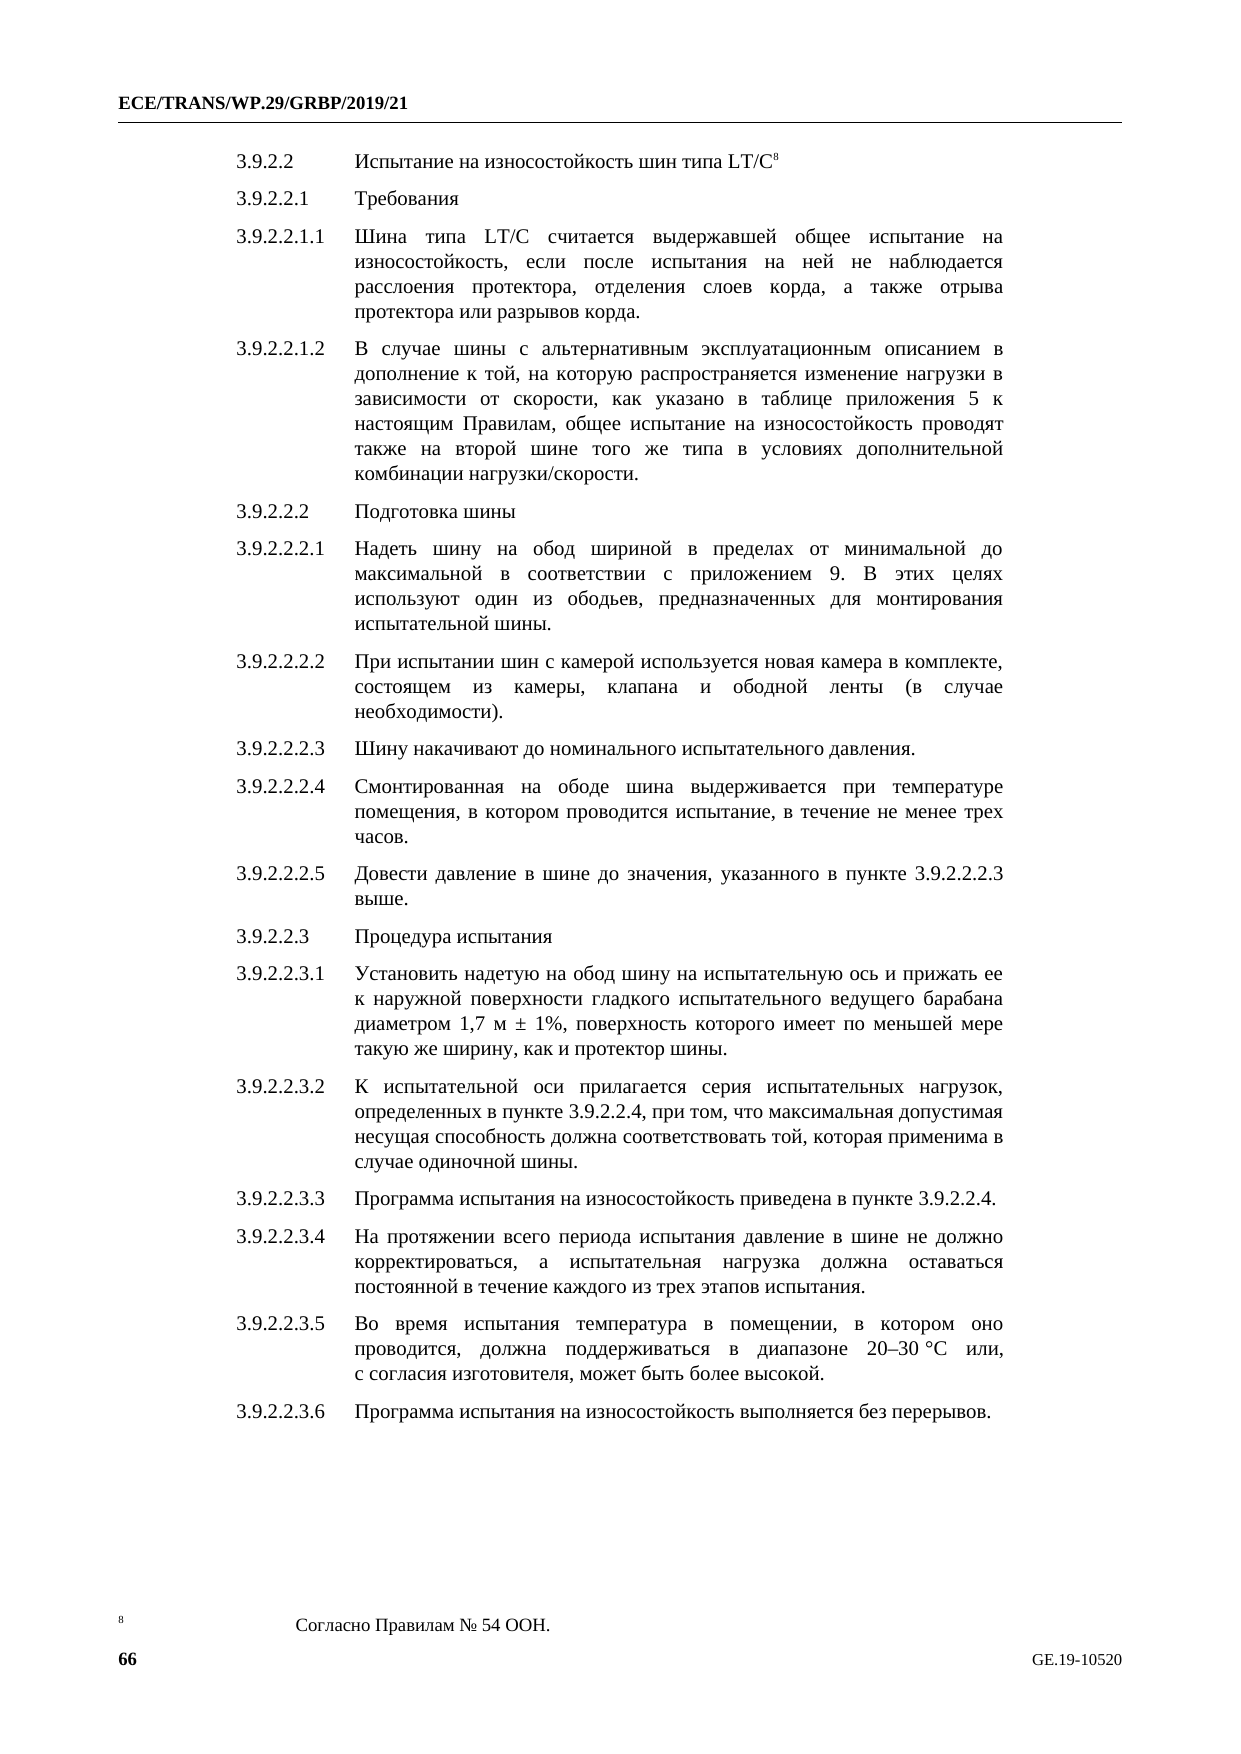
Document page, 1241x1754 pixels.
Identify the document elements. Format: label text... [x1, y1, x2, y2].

text 3.9.2.2.1.1 Шина типа LT/C считается выдержавшей общее испытание на износостойкость, если после испытания на ней не наблюдается расслоения протектора, отделения слоев корда, а также отрыва протектора или разрывов корда. [236, 223, 1004, 323]
text 3.9.2.2.2.1 Надеть шину на обод шириной в пределах от минимальной до максимальной в соответствии с приложением 9. В этих целях используют один из ободьев, предназначенных для монтирования испытательной шины. [236, 535, 1004, 635]
text 3.9.2.2.3.5 Во время испытания температура в помещении, в котором оно проводится, должна поддерживаться в диапазоне 20–30 °C или, с согласия изготовителя, может быть более высокой. [236, 1310, 1004, 1385]
text 3.9.2.2.3.1 Установить надетую на обод шину на испытательную ось и прижать ее к наружной поверхности гладкого испытательного ведущего барабана диаметром 1,7 м ± 1%, поверхность которого имеет по меньшей мере такую же ширину, как и протектор шины. [236, 960, 1004, 1060]
text 3.9.2.2.3 Процедура испытания [236, 923, 1004, 948]
text 3.9.2.2.1.2 В случае шины с альтернативным эксплуатационным описанием в дополнение к той, на которую распространяется изменение нагрузки в зависимости от скорости, как указано в таблице приложения 5 к настоящим Правилам, общее испытание на износостойкость проводят также на второй шине того же типа в условиях дополнительной комбинации нагрузки/скорости. [236, 335, 1004, 485]
text 3.9.2.2.2.3 Шину накачивают до номинального испытательного давления. [236, 735, 1004, 760]
text 3.9.2.2.1 Требования [236, 185, 1004, 210]
text 3.9.2.2.3.3 Программа испытания на износостойкость приведена в пункте 3.9.2.2.4. [236, 1185, 1004, 1210]
text 3.9.2.2.3.2 К испытательной оси прилагается серия испытательных нагрузок, определенных в пункте 3.9.2.2.4, при том, что максимальная допустимая несущая способность должна соответствовать той, которая применима в случае одиночной шины. [236, 1073, 1004, 1173]
text 3.9.2.2.3.4 На протяжении всего периода испытания давление в шине не должно корректироваться, а испытательная нагрузка должна оставаться постоянной в течение каждого из трех этапов испытания. [236, 1223, 1004, 1298]
text 3.9.2.2.2 Подготовка шины [236, 498, 1004, 523]
text 3.9.2.2.2.2 При испытании шин с камерой используется новая камера в комплекте, состоящем из камеры, клапана и ободной ленты (в случае необходимости). [236, 648, 1004, 723]
text 3.9.2.2 Испытание на износостойкость шин типа LT/C [236, 148, 1004, 173]
text 3.9.2.2.2.4 Смонтированная на ободе шина выдерживается при температуре помещения, в котором проводится испытание, в течение не менее трех часов. [236, 773, 1004, 848]
text 3.9.2.2.3.6 Программа испытания на износостойкость выполняется без перерывов. [236, 1398, 1004, 1423]
text 3.9.2.2.2.5 Довести давление в шине до значения, указанного в пункте 3.9.2.2.2.3 выше. [236, 860, 1004, 910]
